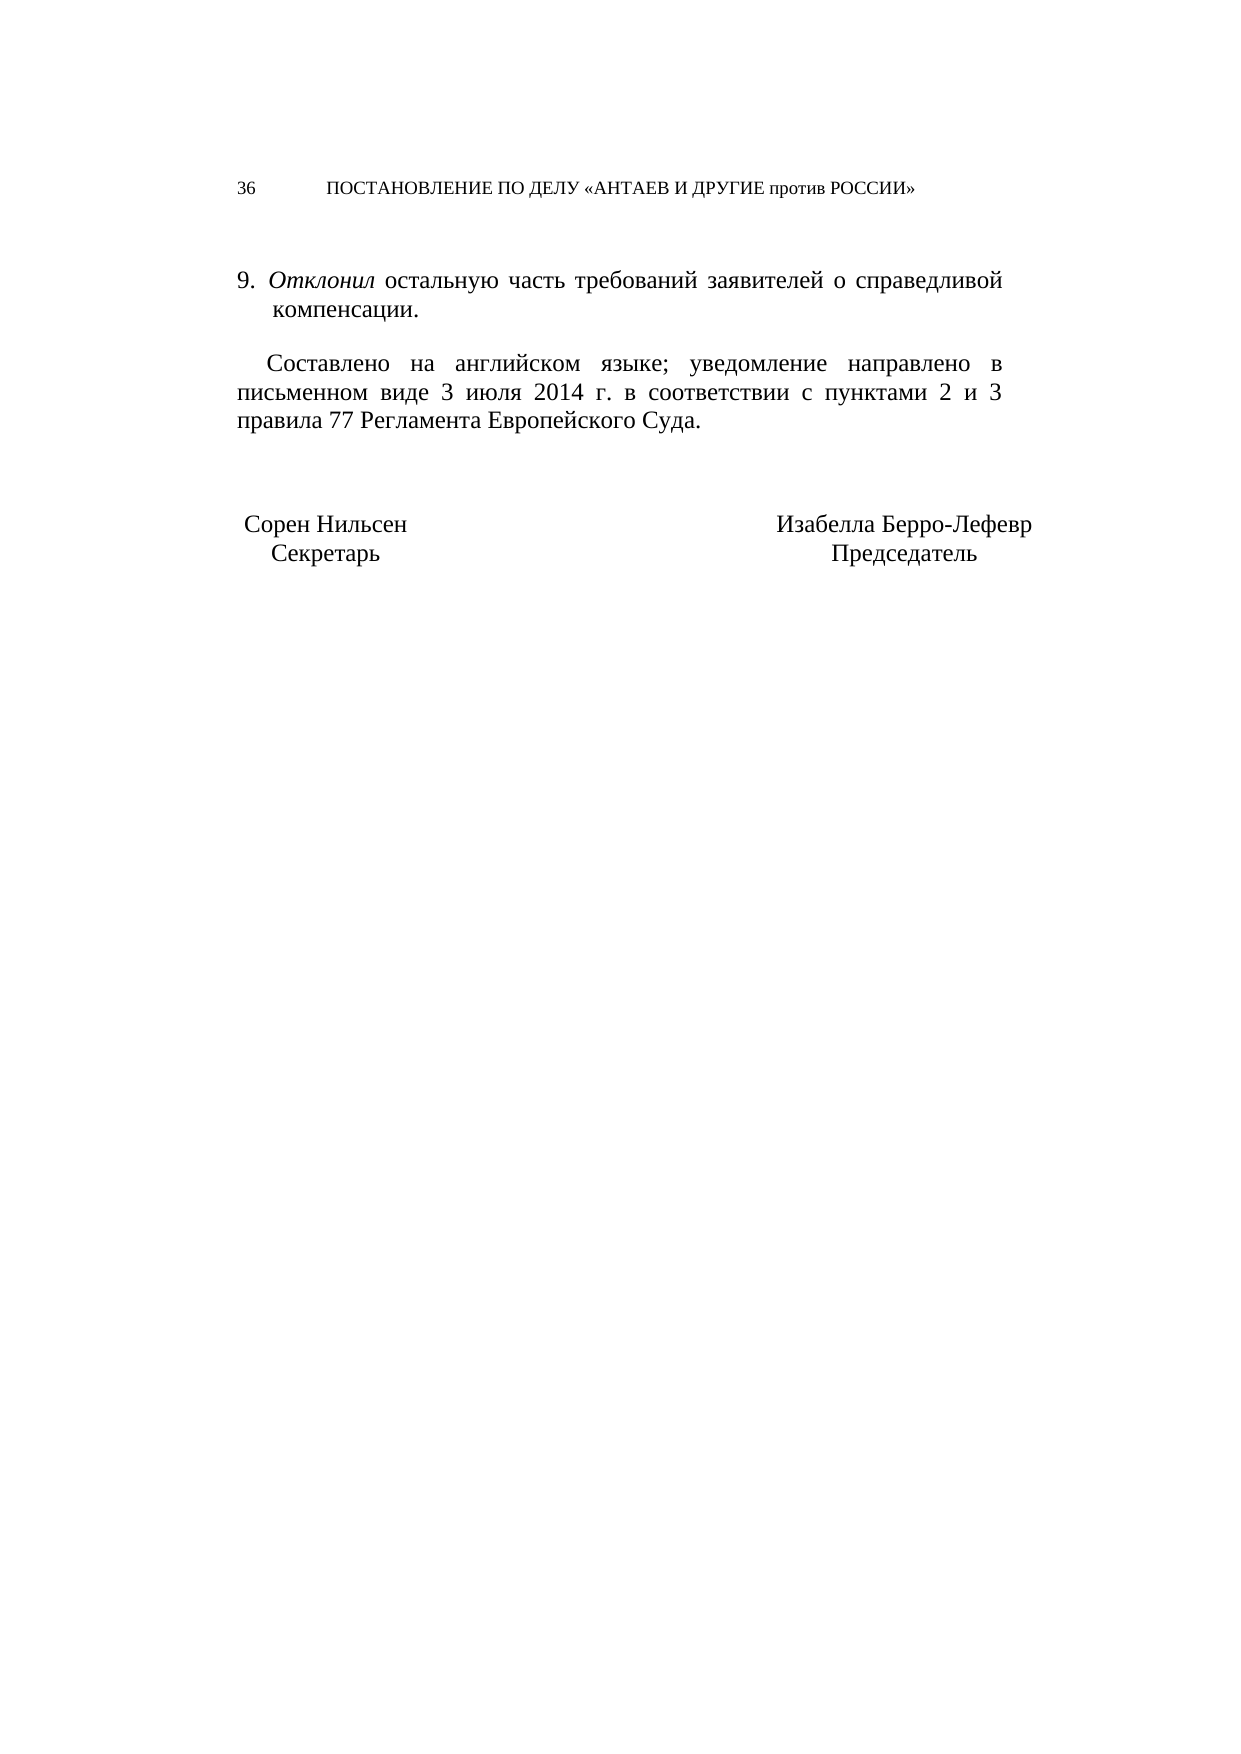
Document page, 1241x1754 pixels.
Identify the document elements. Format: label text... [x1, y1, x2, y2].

text Составлено на английском языке; уведомление направлено в письменном виде 3 июля 2014 г. в соответствии с пунктами 2 и 3 правила 77 Регламента Европейского Суда. [237, 348, 1003, 434]
list 9. Отклонил остальную часть требований заявителей о справедливой компенсации. [237, 266, 1003, 323]
text Сорен Нильсен Изабелла Берро-Лефевр Секретарь Председатель [237, 509, 1003, 567]
